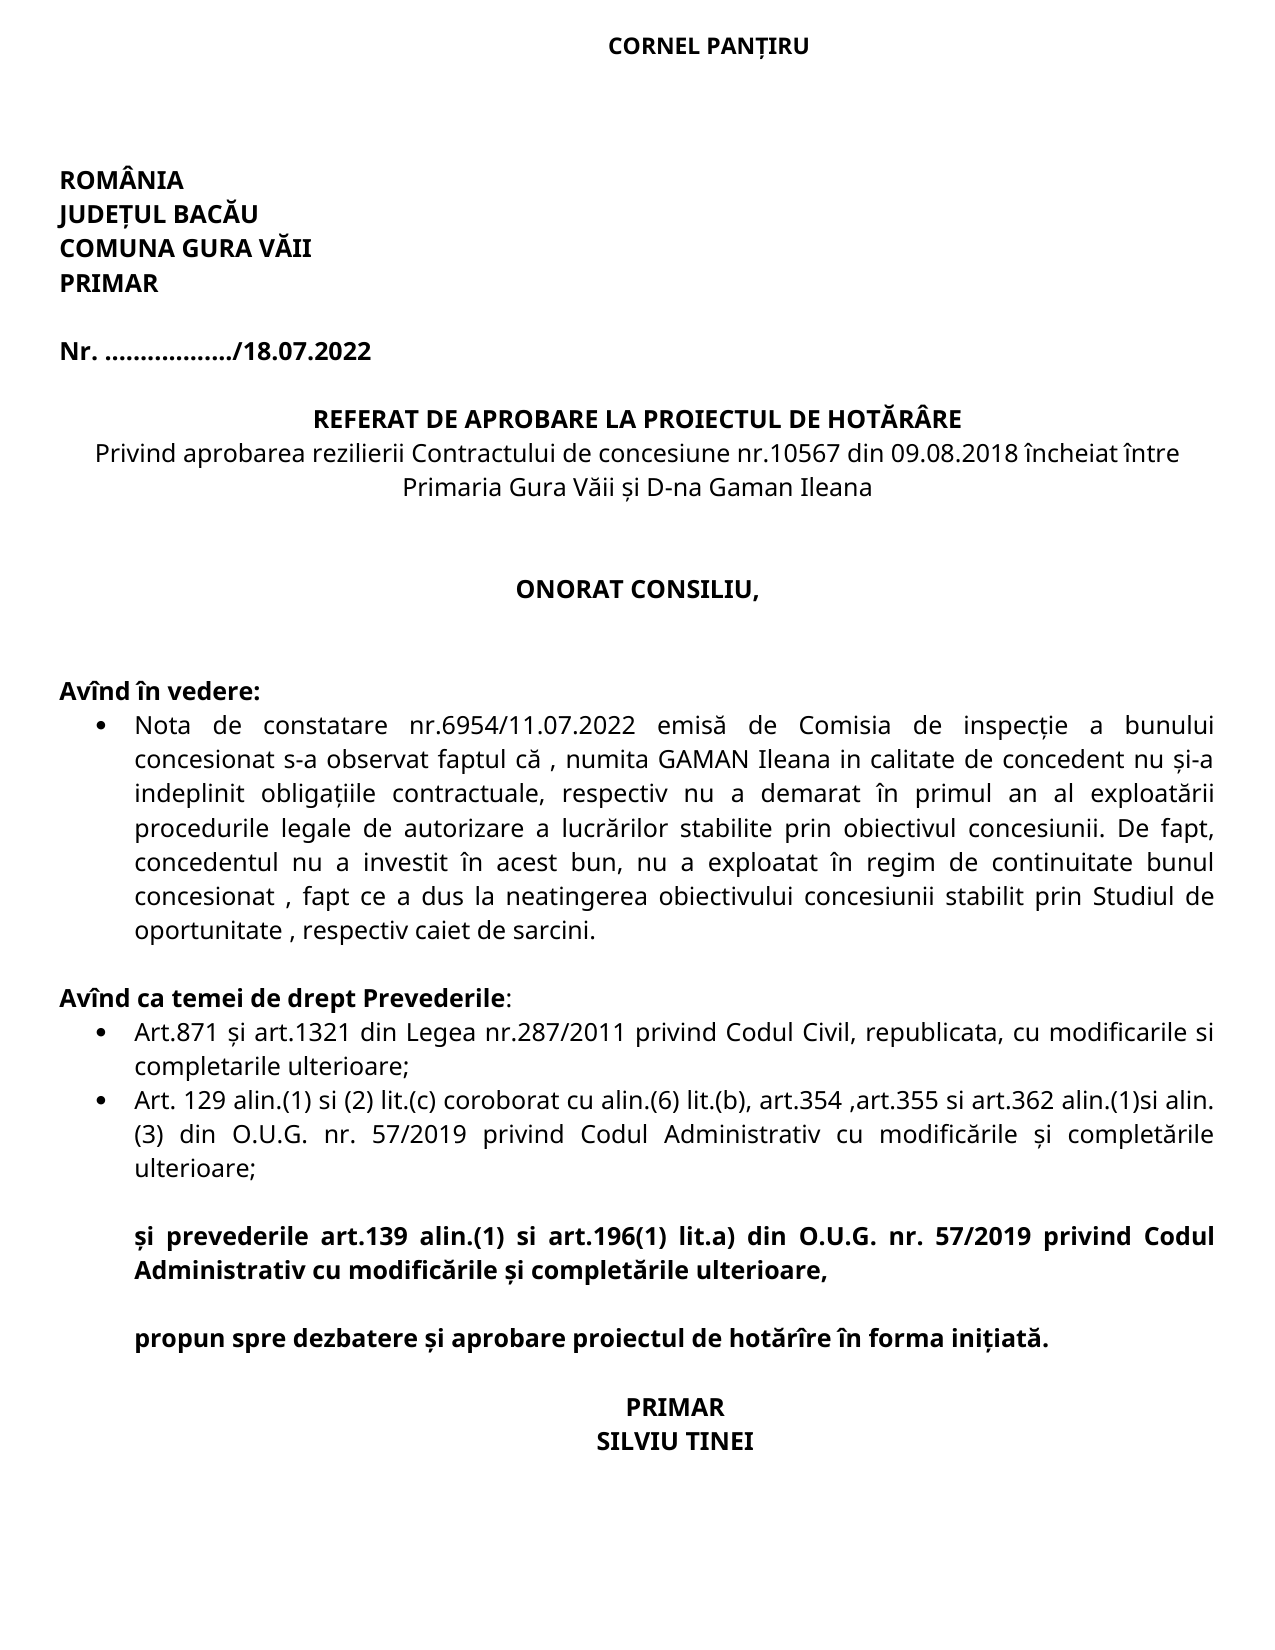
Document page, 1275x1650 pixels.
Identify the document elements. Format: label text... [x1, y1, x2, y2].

text Privind aprobarea rezilierii Contractului de concesiune nr.10567 din 09.08.2018 încheiat între Primaria Gura Văii și D-na Gaman Ileana [59, 436, 1216, 504]
text Avînd în vedere: [59, 674, 1216, 708]
text Avînd ca temei de drept Prevederile: [59, 981, 1216, 1014]
text PRIMAR [59, 265, 1216, 299]
list Art. 129 alin.(1) si (2) lit.(c) coroborat cu alin.(6) lit.(b), art.354 ,art.355 si art.362 alin.(1)si alin.(3) din O.U.G. nr. 57/2019 privind Codul Administrativ cu modificările și completările ulterioare; [97, 1083, 1216, 1185]
text REFERAT DE APROBARE LA PROIECTUL DE HOTĂRÂRE [59, 401, 1216, 436]
text JUDEȚUL BACĂU [59, 197, 1216, 231]
text și prevederile art.139 alin.(1) si art.196(1) lit.a) din O.U.G. nr. 57/2019 privind Codul Administrativ cu modificările și completările ulterioare, [134, 1219, 1216, 1287]
text ONORAT CONSILIU, [59, 572, 1216, 606]
text ROMÂNIA [59, 163, 1216, 197]
text propun spre dezbatere și aprobare proiectul de hotărîre în forma inițiată. [134, 1321, 1216, 1355]
text PRIMAR [134, 1389, 1216, 1423]
text CORNEL PANȚIRU [59, 29, 1216, 61]
text SILVIU TINEI [134, 1423, 1216, 1457]
list Art.871 și art.1321 din Legea nr.287/2011 privind Codul Civil, republicata, cu modificarile si completarile ulterioare; [97, 1014, 1216, 1083]
text COMUNA GURA VĂII [59, 231, 1216, 265]
list Nota de constatare nr.6954/11.07.2022 emisă de Comisia de inspecție a bunului concesionat s-a observat faptul că , numita GAMAN Ileana in calitate de concedent nu și-a indeplinit obligațiile contractuale, respectiv nu a demarat în primul an al exploatării procedurile legale de autorizare a lucrărilor stabilite prin obiectivul concesiunii. De fapt, concedentul nu a investit în acest bun, nu a exploatat în regim de continuitate bunul concesionat , fapt ce a dus la neatingerea obiectivului concesiunii stabilit prin Studiul de oportunitate , respectiv caiet de sarcini. [97, 708, 1216, 946]
text Nr. ................../18.07.2022 [59, 333, 1216, 367]
